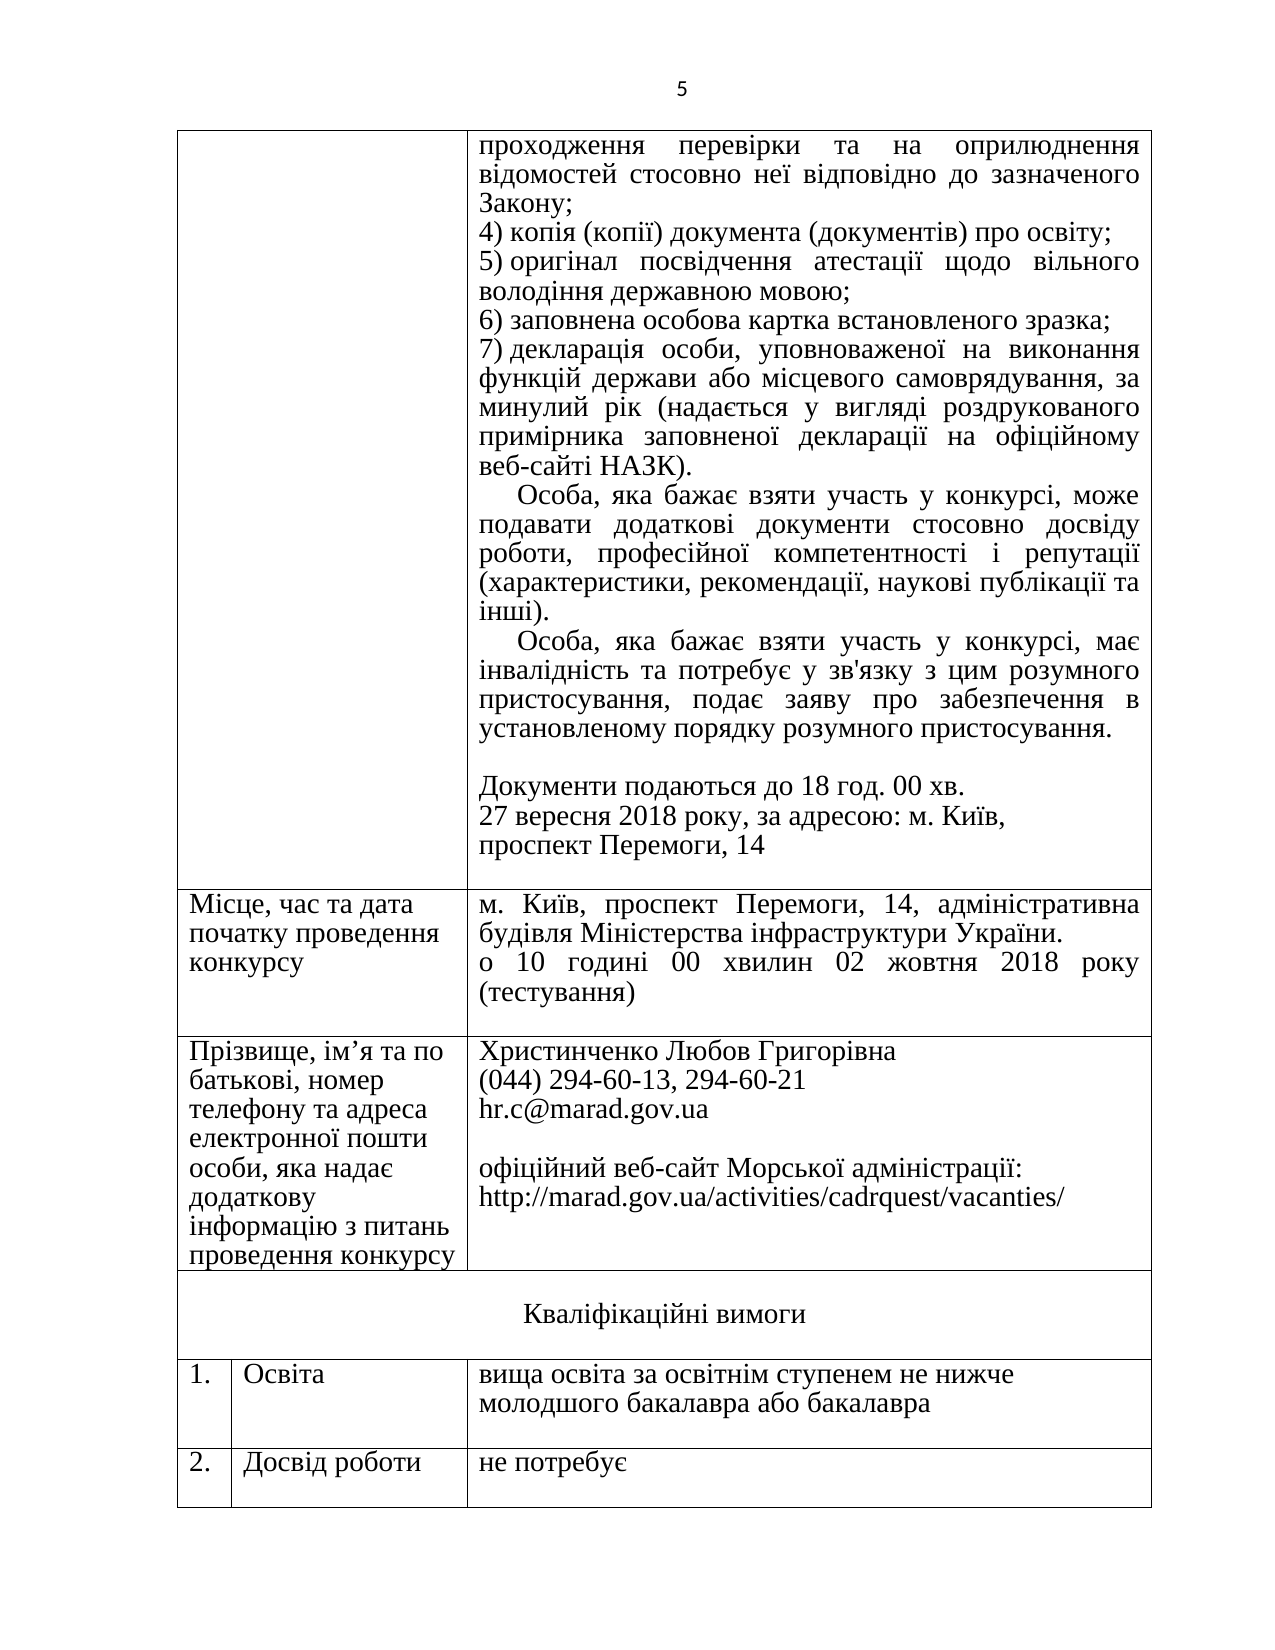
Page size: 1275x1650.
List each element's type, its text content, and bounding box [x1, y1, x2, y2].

table_cell 2. [178, 1449, 231, 1507]
table_cell м. Київ, проспект Перемоги, 14, адміністративна будівля Міністерства інфраструктури України. о 10 годині 00 хвилин 02 жовтня 2018 року (тестування) [468, 890, 1151, 1036]
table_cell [178, 131, 467, 889]
table_cell Досвід роботи [232, 1449, 467, 1507]
table_cell Освіта [232, 1360, 467, 1447]
table_cell не потребує [468, 1449, 1151, 1507]
table_cell Христинченко Любов Григорівна (044) 294-60-13, 294-60-21 hr.c@marad.gov.ua офіційний веб-сайт Морської адміністрації: http://marad.gov.ua/activities/cadrquest/vacanties/ [468, 1037, 1151, 1270]
table_cell 1. [178, 1360, 231, 1447]
table_cell Місце, час та дата початку проведення конкурсу [178, 890, 467, 1036]
table_cell Кваліфікаційні вимоги [178, 1271, 1151, 1359]
table_cell вища освіта за освітнім ступенем не нижче молодшого бакалавра або бакалавра [468, 1360, 1151, 1447]
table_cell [468, 131, 1151, 889]
table_cell Прізвище, ім’я та по батькові, номер телефону та адреса електронної пошти особи, яка надає додаткову інформацію з питань проведення конкурсу [178, 1037, 467, 1270]
